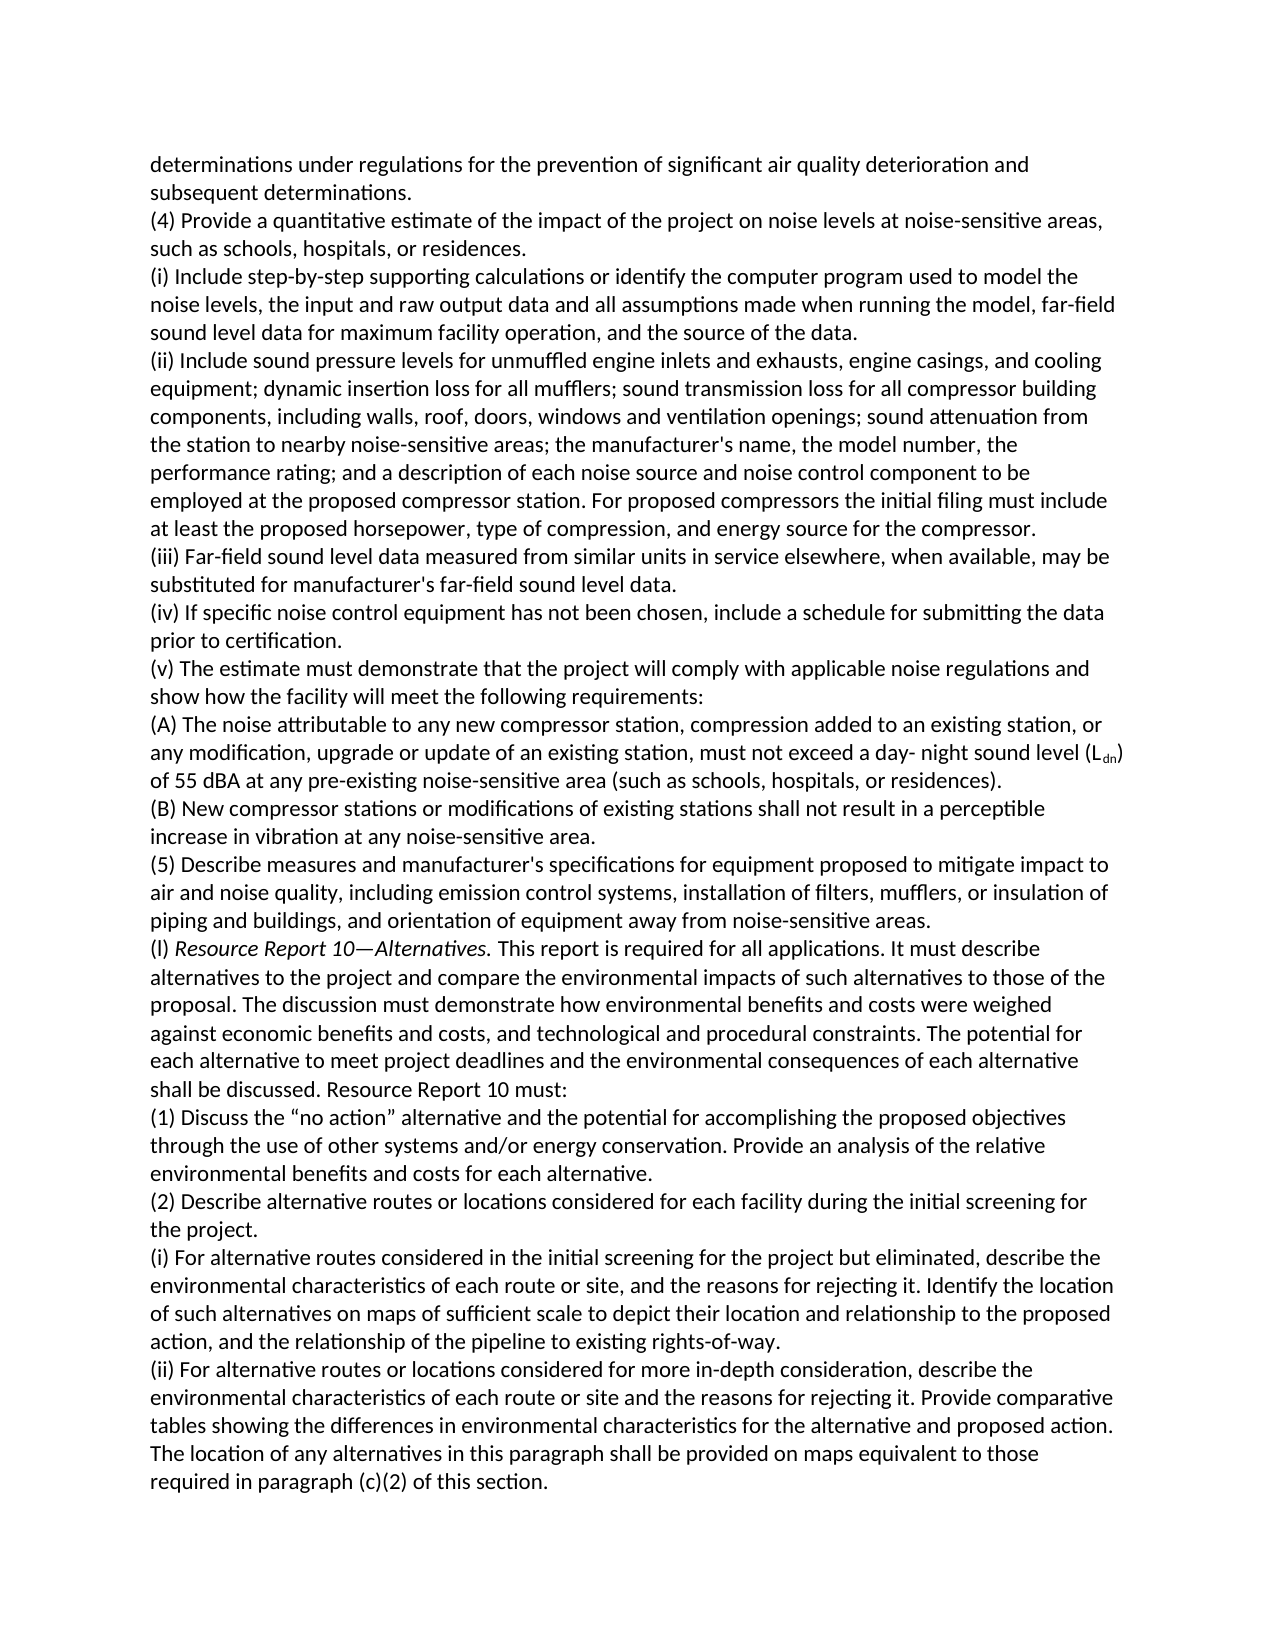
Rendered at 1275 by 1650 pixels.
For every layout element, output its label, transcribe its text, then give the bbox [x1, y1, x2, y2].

text (5) Describe measures and manufacturer's specifications for equipment proposed to mitigate impact to air and noise quality, including emission control systems, installation of filters, mufflers, or insulation of piping and buildings, and orientation of equipment away from noise-sensitive areas. [150, 851, 1125, 934]
text (ii) For alternative routes or locations considered for more in-depth consideration, describe the environmental characteristics of each route or site and the reasons for rejecting it. Provide comparative tables showing the differences in environmental characteristics for the alternative and proposed action. The location of any alternatives in this paragraph shall be provided on maps equivalent to those required in paragraph (c)(2) of this section. [150, 1355, 1125, 1495]
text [150, 150, 1125, 206]
text (B) New compressor stations or modifications of existing stations shall not result in a perceptible increase in vibration at any noise-sensitive area. [150, 794, 1125, 851]
text (ii) Include sound pressure levels for unmuffled engine inlets and exhausts, engine casings, and cooling equipment; dynamic insertion loss for all mufflers; sound transmission loss for all compressor building components, including walls, roof, doors, windows and ventilation openings; sound attenuation from the station to nearby noise-sensitive areas; the manufacturer's name, the model number, the performance rating; and a description of each noise source and noise control component to be employed at the proposed compressor station. For proposed compressors the initial filing must include at least the proposed horsepower, type of compression, and energy source for the compressor. [150, 346, 1125, 542]
text (1) Discuss the “no action” alternative and the potential for accomplishing the proposed objectives through the use of other systems and/or energy conservation. Provide an analysis of the relative environmental benefits and costs for each alternative. [150, 1103, 1125, 1187]
text (i) For alternative routes considered in the initial screening for the project but eliminated, describe the environmental characteristics of each route or site, and the reasons for rejecting it. Identify the location of such alternatives on maps of sufficient scale to depict their location and relationship to the proposed action, and the relationship of the pipeline to existing rights-of-way. [150, 1243, 1125, 1355]
text (iv) If specific noise control equipment has not been chosen, include a schedule for submitting the data prior to certification. [150, 598, 1125, 654]
text (A) The noise attributable to any new compressor station, compression added to an existing station, or any modification, upgrade or update of an existing station, must not exceed a day- night sound level (Ldn) of 55 dBA at any pre-existing noise-sensitive area (such as schools, hospitals, or residences). [150, 710, 1125, 794]
text (l) Resource Report 10—Alternatives. This report is required for all applications. It must describe alternatives to the project and compare the environmental impacts of such alternatives to those of the proposal. The discussion must demonstrate how environmental benefits and costs were weighed against economic benefits and costs, and technological and procedural constraints. The potential for each alternative to meet project deadlines and the environmental consequences of each alternative shall be discussed. Resource Report 10 must: [150, 934, 1125, 1103]
text (iii) Far-field sound level data measured from similar units in service elsewhere, when available, may be substituted for manufacturer's far-field sound level data. [150, 542, 1125, 598]
text (v) The estimate must demonstrate that the project will comply with applicable noise regulations and show how the facility will meet the following requirements: [150, 654, 1125, 710]
text (4) Provide a quantitative estimate of the impact of the project on noise levels at noise-sensitive areas, such as schools, hospitals, or residences. [150, 206, 1125, 262]
text (2) Describe alternative routes or locations considered for each facility during the initial screening for the project. [150, 1187, 1125, 1243]
text (i) Include step-by-step supporting calculations or identify the computer program used to model the noise levels, the input and raw output data and all assumptions made when running the model, far-field sound level data for maximum facility operation, and the source of the data. [150, 262, 1125, 346]
